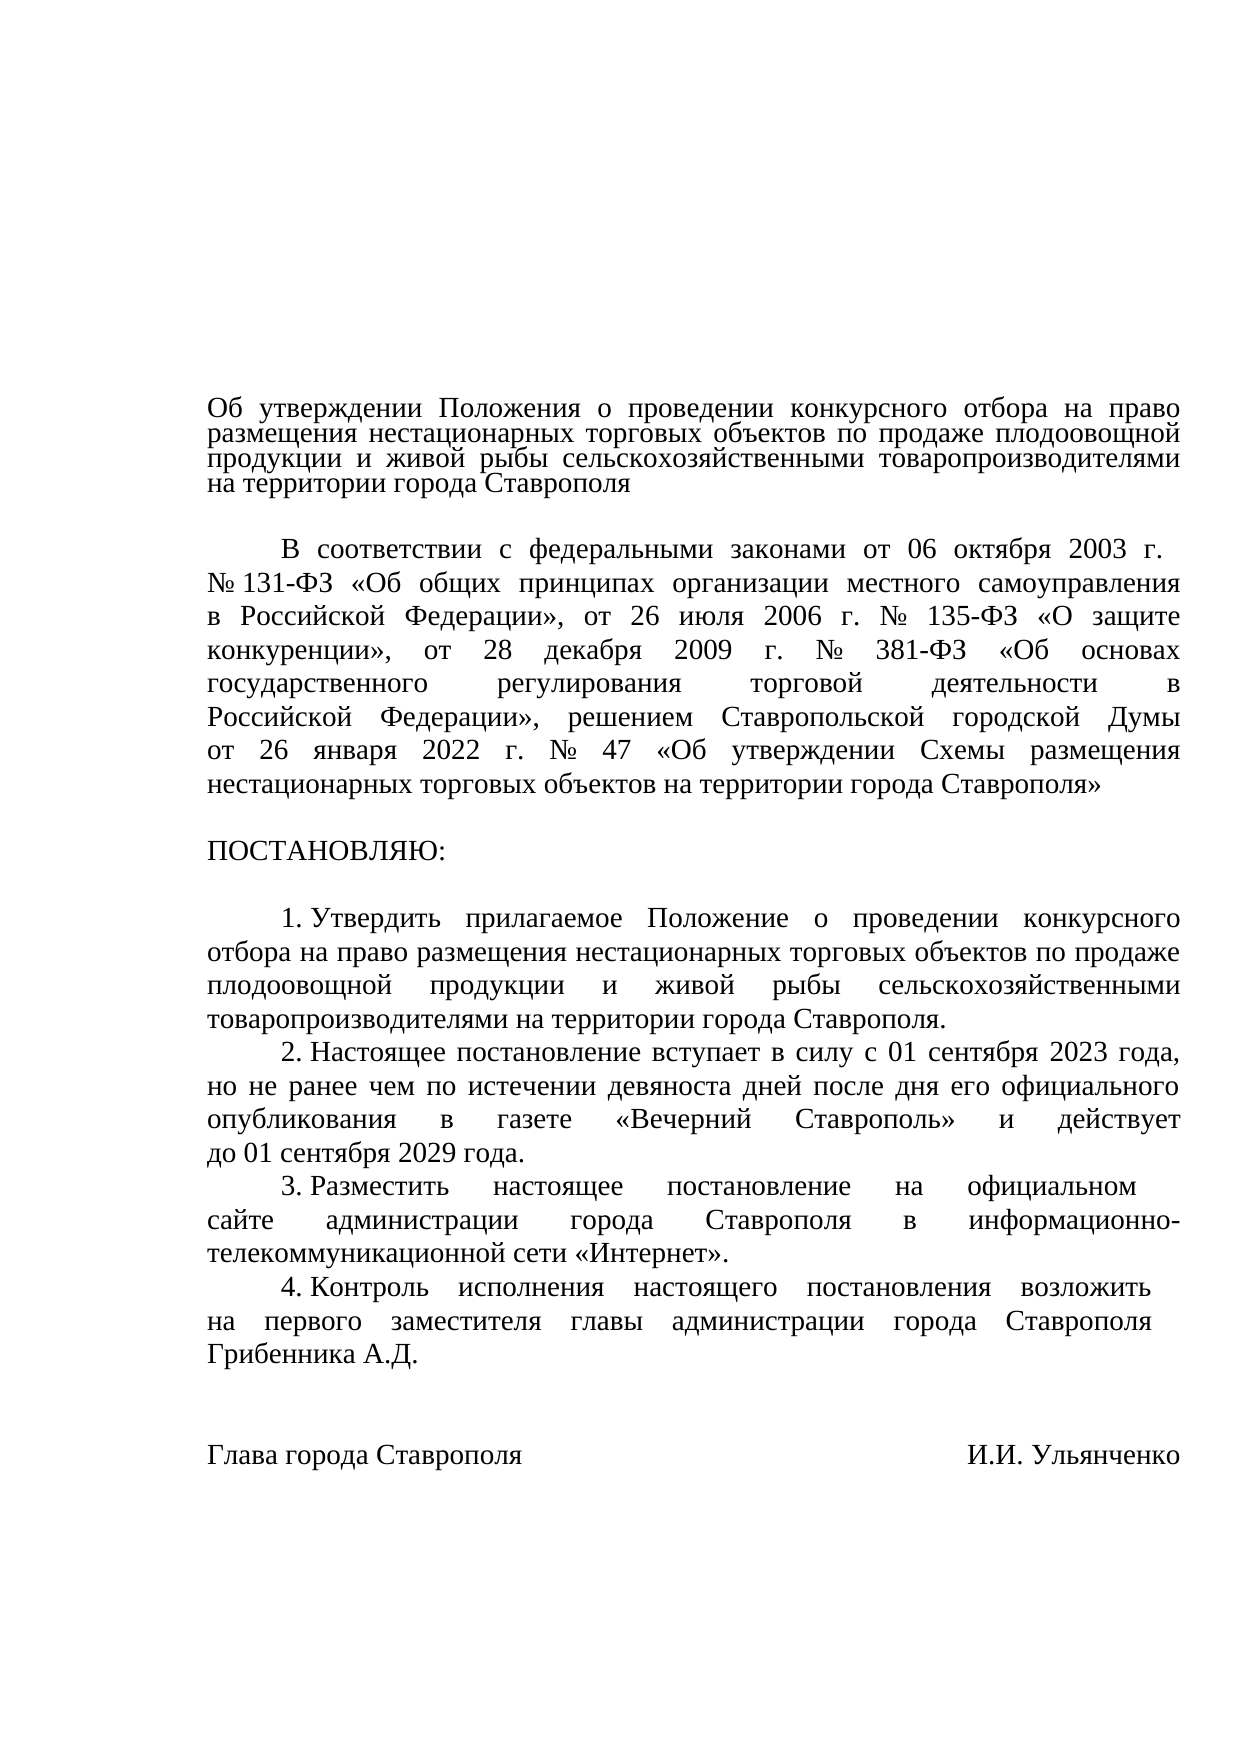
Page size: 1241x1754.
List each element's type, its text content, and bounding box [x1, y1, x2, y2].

text 1. Утвердить прилагаемое Положение о проведении конкурсного отбора на право размещения нестационарных торговых объектов по продаже плодоовощной продукции и живой рыбы сельскохозяйственными товаропроизводителями на территории города Ставрополя. [207, 900, 1181, 1034]
text Об утверждении Положения о проведении конкурсного отбора на право размещения нестационарных торговых объектов по продаже плодоовощной продукции и живой рыбы сельскохозяйственными товаропроизводителями на территории города Ставрополя [207, 398, 1181, 498]
text В соответствии с федеральными законами от 06 октября 2003 г. № 131-ФЗ «Об общих принципах организации местного самоуправления в Российской Федерации», от 26 июля 2006 г. № 135-ФЗ «О защите конкуренции», от 28 декабря 2009 г. № 381-ФЗ «Об основах государственного регулирования торговой деятельности в Российской Федерации», решением Ставропольской городской Думы от 26 января 2022 г. № 47 «Об утверждении Схемы размещения нестационарных торговых объектов на территории города Ставрополя» [207, 531, 1181, 799]
text 4. Контроль исполнения настоящего постановления возложить на первого заместителя главы администрации города Ставрополя Грибенника А.Д. [207, 1269, 1181, 1370]
text 3. Разместить настоящее постановление на официальном сайте администрации города Ставрополя в информационно-телекоммуникационной сети «Интернет». [207, 1168, 1181, 1269]
text ПОСТАНОВЛЯЮ: [207, 833, 1181, 867]
text Глава города Ставрополя И.И. Ульянченко [207, 1445, 1181, 1470]
text 2. Настоящее постановление вступает в силу с 01 сентября 2023 года, но не ранее чем по истечении девяноста дней после дня его официального опубликования в газете «Вечерний Ставрополь» и действует до 01 сентября 2029 года. [207, 1034, 1181, 1168]
